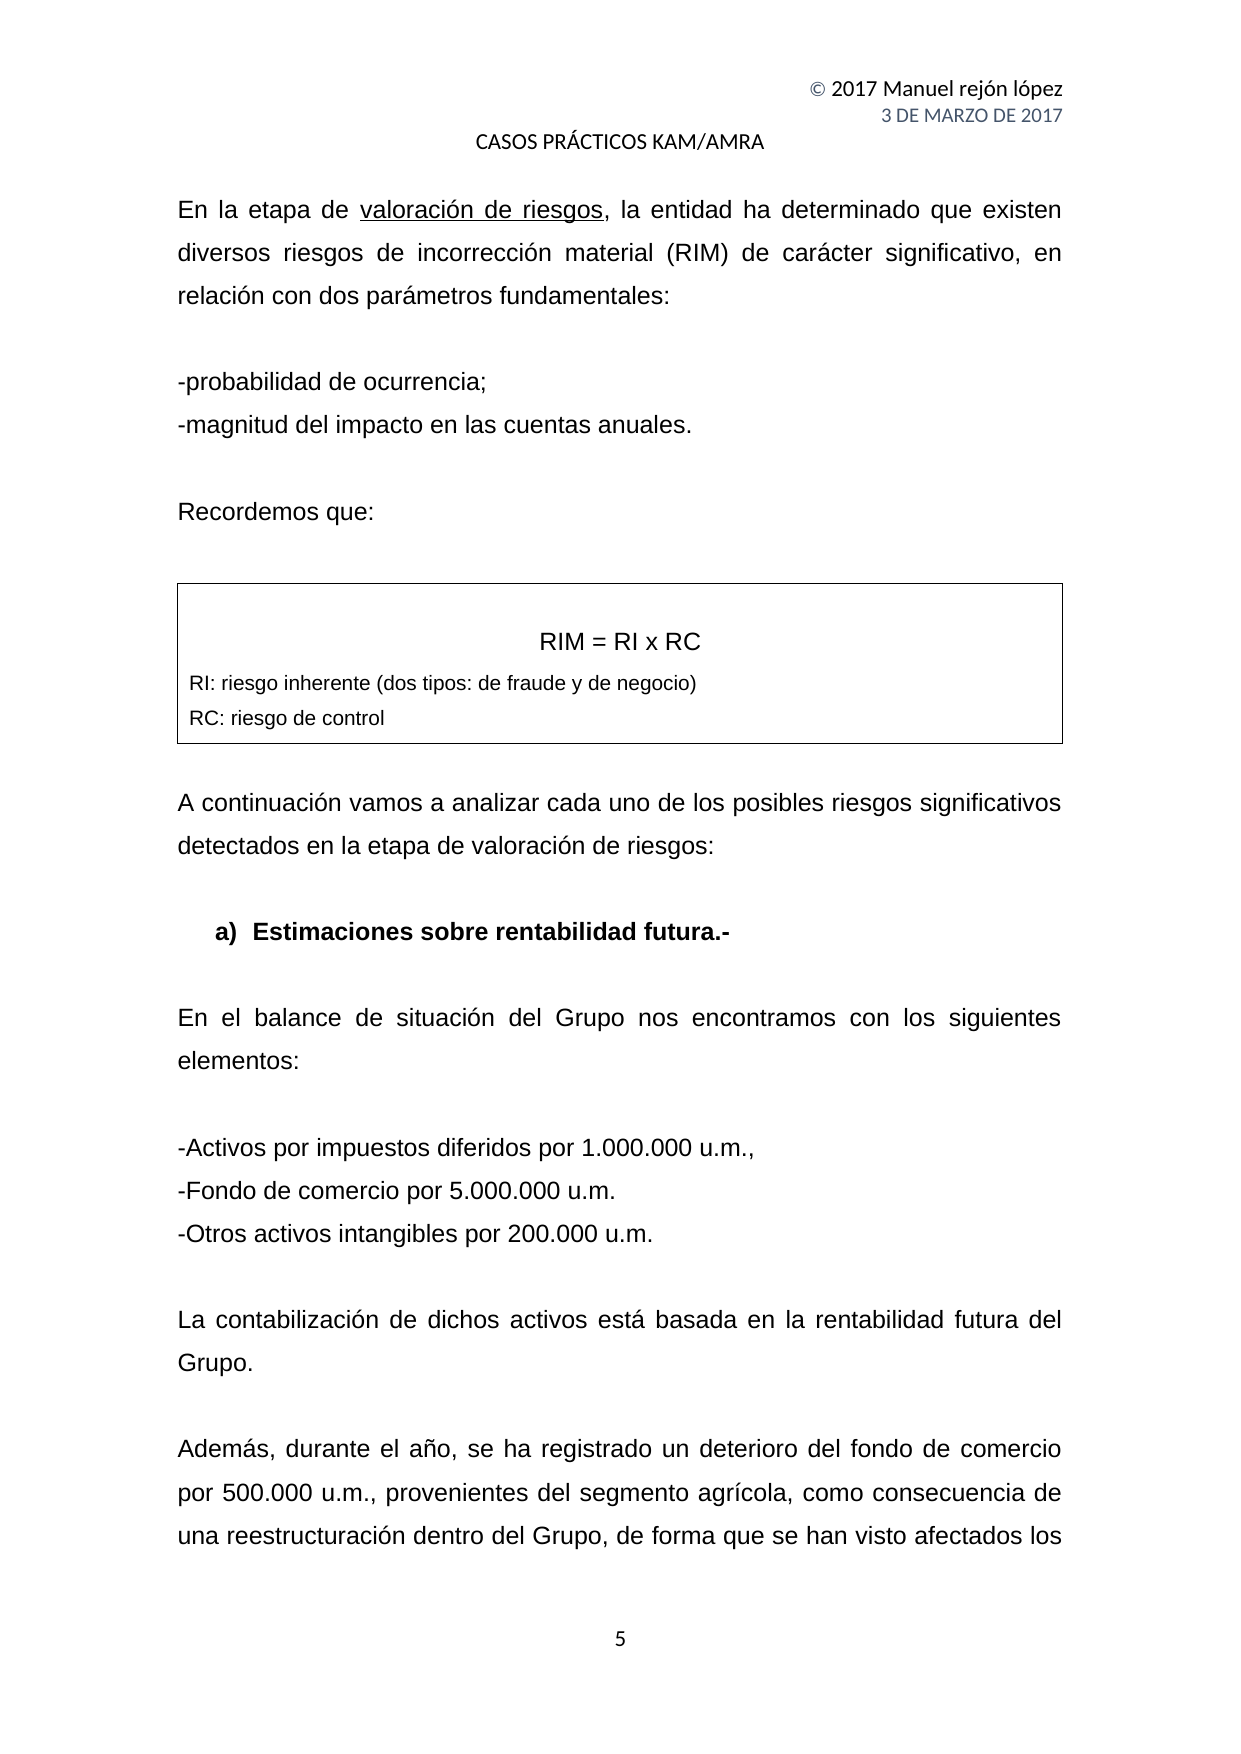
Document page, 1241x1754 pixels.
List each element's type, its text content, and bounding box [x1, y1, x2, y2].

text En la etapa de valoración de riesgos, la entidad ha determinado que existen diversos riesgos de incorrección material (RIM) de carácter significativo, en relación con dos parámetros fundamentales: [177, 195, 1063, 310]
text -magnitud del impacto en las cuentas anuales. [177, 411, 1063, 439]
text En el balance de situación del Grupo nos encontramos con los siguientes elementos: [177, 1003, 1063, 1075]
text -Activos por impuestos diferidos por 1.000.000 u.m., [177, 1132, 1063, 1161]
text -probabilidad de ocurrencia; [177, 367, 1063, 396]
text Recordemos que: [177, 497, 1063, 526]
table_header RIM = RI x RC RI: riesgo inherente (dos tipos: de fraude y de negocio) RC: riesgo de control [178, 584, 1062, 743]
text La contabilización de dichos activos está basada en la rentabilidad futura del Grupo. [177, 1305, 1063, 1377]
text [177, 1434, 1063, 1549]
text -Fondo de comercio por 5.000.000 u.m. [177, 1176, 1063, 1204]
text A continuación vamos a analizar cada uno de los posibles riesgos significativos detectados en la etapa de valoración de riesgos: [177, 787, 1063, 859]
list Estimaciones sobre rentabilidad futura.- [215, 917, 1063, 946]
text -Otros activos intangibles por 200.000 u.m. [177, 1219, 1063, 1247]
